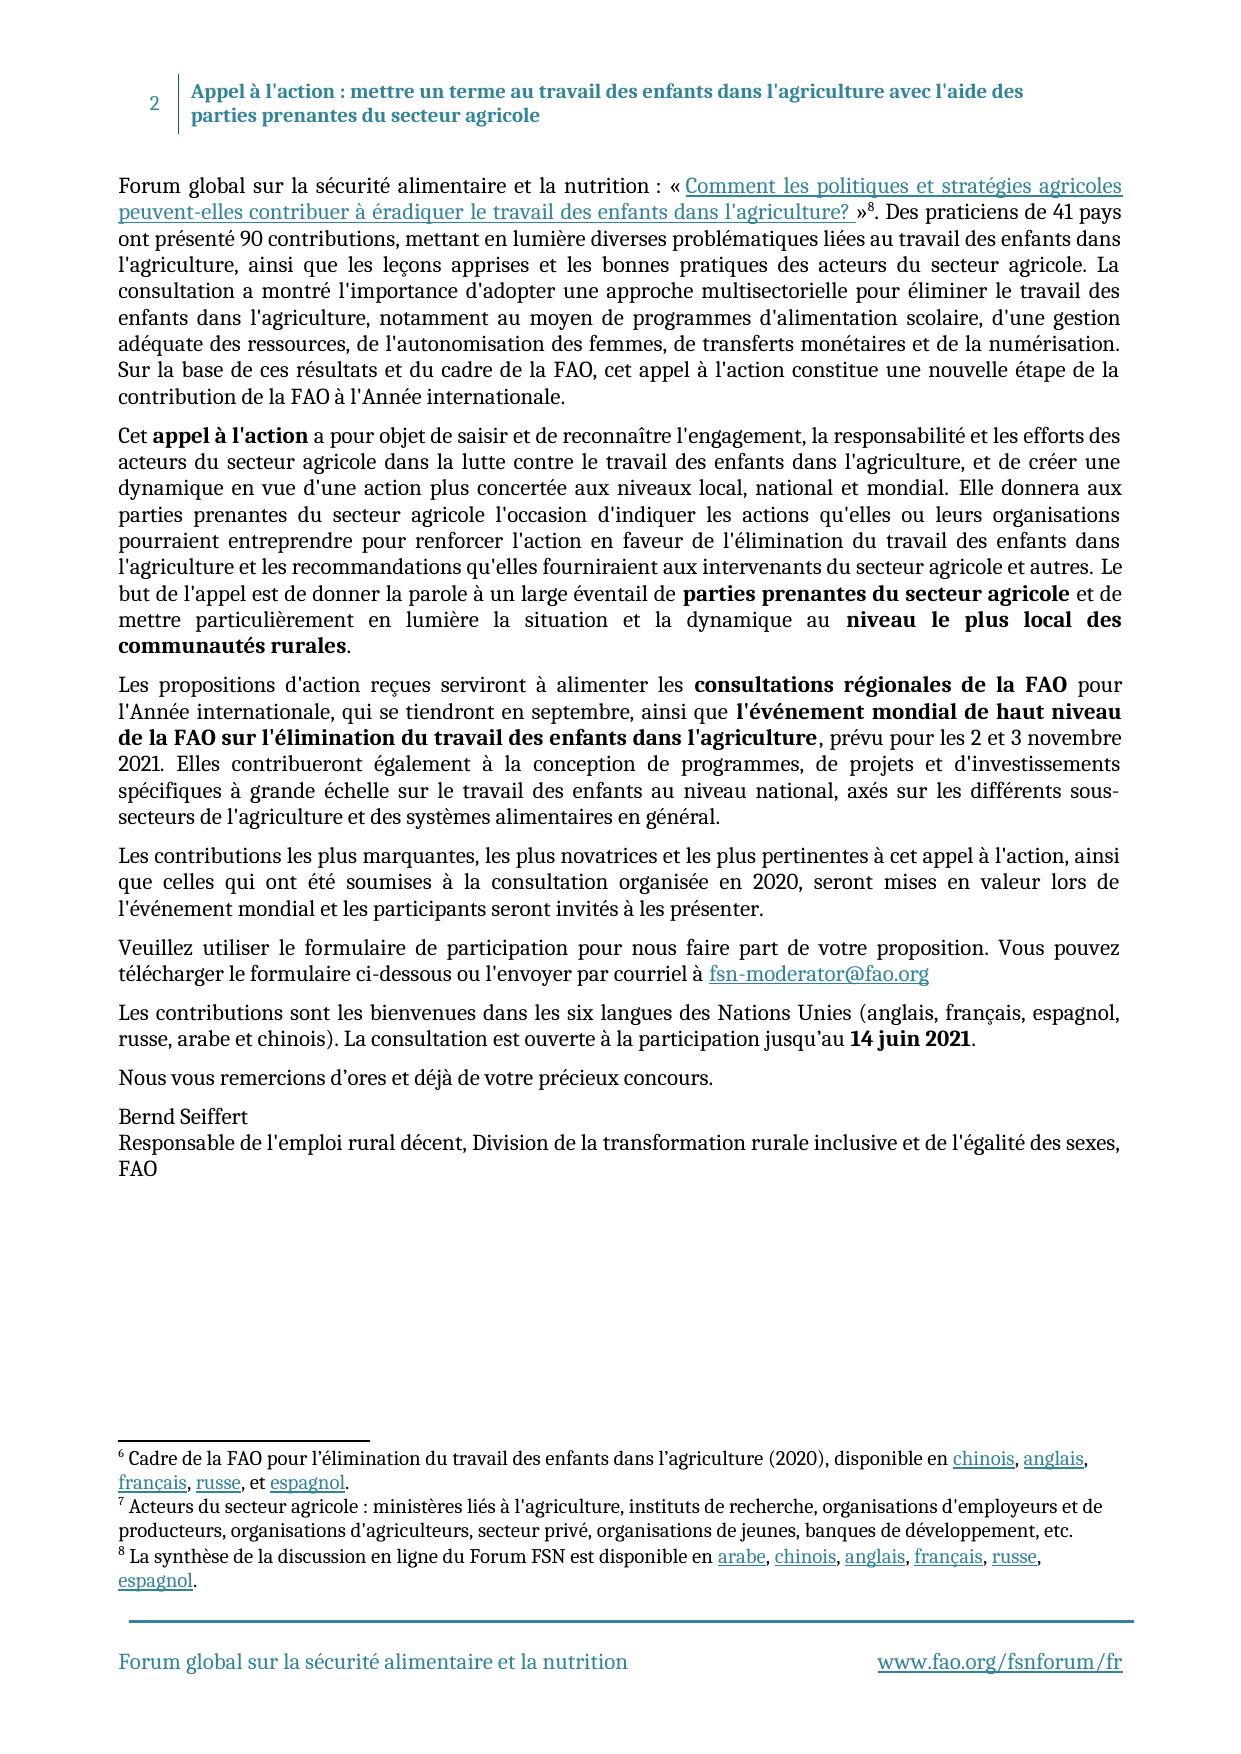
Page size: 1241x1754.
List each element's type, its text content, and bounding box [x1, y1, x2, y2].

text Les contributions les plus marquantes, les plus novatrices et les plus pertinentes à cet appel à l'action, ainsi que celles qui ont été soumises à la consultation organisée en 2020, seront mises en valeur lors de l'événement mondial et les participants seront invités à les présenter. [118, 843, 1122, 922]
text Nous vous remercions d’ores et déjà de votre précieux concours. [118, 1065, 1122, 1091]
text Cet appel à l'action a pour objet de saisir et de reconnaître l'engagement, la responsabilité et les efforts des acteurs du secteur agricole dans la lutte contre le travail des enfants dans l'agriculture, et de créer une dynamique en vue d'une action plus concertée aux niveaux local, national et mondial. Elle donnera aux parties prenantes du secteur agricole l'occasion d'indiquer les actions qu'elles ou leurs organisations pourraient entreprendre pour renforcer l'action en faveur de l'élimination du travail des enfants dans l'agriculture et les recommandations qu'elles fourniraient aux intervenants du secteur agricole et autres. Le but de l'appel est de donner la parole à un large éventail de parties prenantes du secteur agricole et de mettre particulièrement en lumière la situation et la dynamique au niveau le plus local des communautés rurales. [118, 422, 1122, 659]
text Bernd Seiffert [118, 1103, 1122, 1130]
text Les contributions sont les bienvenues dans les six langues des Nations Unies (anglais, français, espagnol, russe, arabe et chinois). La consultation est ouverte à la participation jusqu’au 14 juin 2021. [118, 999, 1122, 1052]
text Veuillez utiliser le formulaire de participation pour nous faire part de votre proposition. Vous pouvez télécharger le formulaire ci-dessous ou l'envoyer par courriel à fsn-moderator@fao.org [118, 934, 1122, 987]
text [118, 173, 1122, 410]
text Responsable de l'emploi rural décent, Division de la transformation rurale inclusive et de l'égalité des sexes, FAO [118, 1130, 1122, 1183]
text Les propositions d'action reçues serviront à alimenter les consultations régionales de la FAO pour l'Année internationale, qui se tiendront en septembre, ainsi que l'événement mondial de haut niveau de la FAO sur l'élimination du travail des enfants dans l'agriculture, prévu pour les 2 et 3 novembre 2021. Elles contribueront également à la conception de programmes, de projets et d'investissements spécifiques à grande échelle sur le travail des enfants au niveau national, axés sur les différents sous-secteurs de l'agriculture et des systèmes alimentaires en général. [118, 672, 1122, 830]
